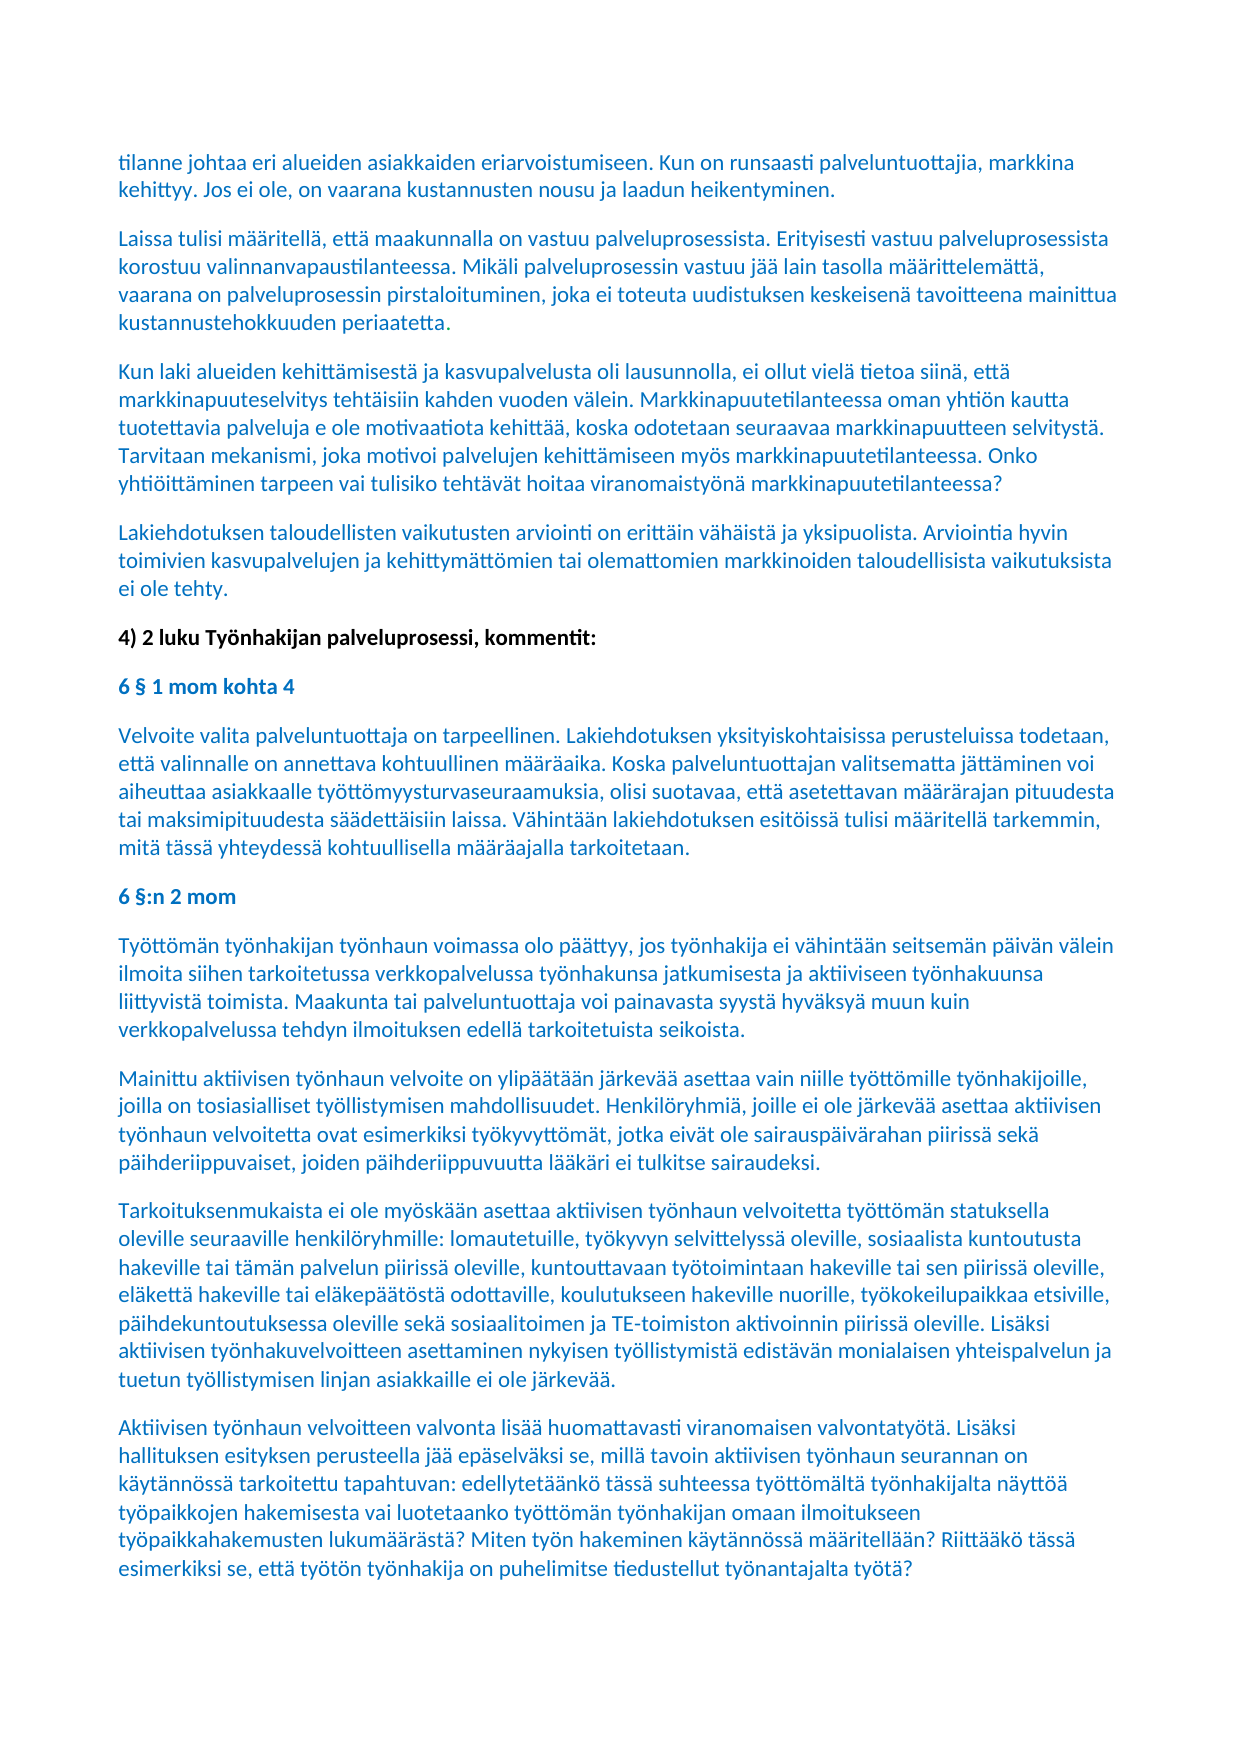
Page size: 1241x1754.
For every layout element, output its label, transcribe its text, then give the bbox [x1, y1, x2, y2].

text Mainittu aktiivisen työnhaun velvoite on ylipäätään järkevää asettaa vain niille työttömille työnhakijoille, joilla on tosiasialliset työllistymisen mahdollisuudet. Henkilöryhmiä, joille ei ole järkevää asettaa aktiivisen työnhaun velvoitetta ovat esimerkiksi työkyvyttömät, jotka eivät ole sairauspäivärahan piirissä sekä päihderiippuvaiset, joiden päihderiippuvuutta lääkäri ei tulkitse sairaudeksi. [118, 1064, 1122, 1176]
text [118, 148, 1122, 204]
text Velvoite valita palveluntuottaja on tarpeellinen. Lakiehdotuksen yksityiskohtaisissa perusteluissa todetaan, että valinnalle on annettava kohtuullinen määräaika. Koska palveluntuottajan valitsematta jättäminen voi aiheuttaa asiakkaalle työttömyysturvaseuraamuksia, olisi suotavaa, että asetettavan määrärajan pituudesta tai maksimipituudesta säädettäisiin laissa. Vähintään lakiehdotuksen esitöissä tulisi määritellä tarkemmin, mitä tässä yhteydessä kohtuullisella määräajalla tarkoitetaan. [118, 721, 1122, 861]
text 6 § 1 mom kohta 4 [118, 672, 1122, 700]
text 4) 2 luku Työnhakijan palveluprosessi, kommentit: [118, 623, 1122, 651]
text Laissa tulisi määritellä, että maakunnalla on vastuu palveluprosessista. Erityisesti vastuu palveluprosessista korostuu valinnanvapaustilanteessa. Mikäli palveluprosessin vastuu jää lain tasolla määrittelemättä, vaarana on palveluprosessin pirstaloituminen, joka ei toteuta uudistuksen keskeisenä tavoitteena mainittua kustannustehokkuuden periaatetta. [118, 224, 1122, 337]
text Kun laki alueiden kehittämisestä ja kasvupalvelusta oli lausunnolla, ei ollut vielä tietoa siinä, että markkinapuuteselvitys tehtäisiin kahden vuoden välein. Markkinapuutetilanteessa oman yhtiön kautta tuotettavia palveluja e ole motivaatiota kehittää, koska odotetaan seuraavaa markkinapuutteen selvitystä. Tarvitaan mekanismi, joka motivoi palvelujen kehittämiseen myös markkinapuutetilanteessa. Onko yhtiöittäminen tarpeen vai tulisiko tehtävät hoitaa viranomaistyönä markkinapuutetilanteessa? [118, 357, 1122, 497]
text Aktiivisen työnhaun velvoitteen valvonta lisää huomattavasti viranomaisen valvontatyötä. Lisäksi hallituksen esityksen perusteella jää epäselväksi se, millä tavoin aktiivisen työnhaun seurannan on käytännössä tarkoitettu tapahtuvan: edellytetäänkö tässä suhteessa työttömältä työnhakijalta näyttöä työpaikkojen hakemisesta vai luotetaanko työttömän työnhakijan omaan ilmoitukseen työpaikkahakemusten lukumäärästä? Miten työn hakeminen käytännössä määritellään? Riittääkö tässä esimerkiksi se, että työtön työnhakija on puhelimitse tiedustellut työnantajalta työtä? [118, 1413, 1122, 1582]
text Työttömän työnhakijan työnhaun voimassa olo päättyy, jos työnhakija ei vähintään seitsemän päivän välein ilmoita siihen tarkoitetussa verkkopalvelussa työnhakunsa jatkumisesta ja aktiiviseen työnhakuunsa liittyvistä toimista. Maakunta tai palveluntuottaja voi painavasta syystä hyväksyä muun kuin verkkopalvelussa tehdyn ilmoituksen edellä tarkoitetuista seikoista. [118, 931, 1122, 1043]
text Lakiehdotuksen taloudellisten vaikutusten arviointi on erittäin vähäistä ja yksipuolista. Arviointia hyvin toimivien kasvupalvelujen ja kehittymättömien tai olemattomien markkinoiden taloudellisista vaikutuksista ei ole tehty. [118, 518, 1122, 602]
text Tarkoituksenmukaista ei ole myöskään asettaa aktiivisen työnhaun velvoitetta työttömän statuksella oleville seuraaville henkilöryhmille: lomautetuille, työkyvyn selvittelyssä oleville, sosiaalista kuntoutusta hakeville tai tämän palvelun piirissä oleville, kuntouttavaan työtoimintaan hakeville tai sen piirissä oleville, eläkettä hakeville tai eläkepäätöstä odottaville, koulutukseen hakeville nuorille, työkokeilupaikkaa etsiville, päihdekuntoutuksessa oleville sekä sosiaalitoimen ja TE-toimiston aktivoinnin piirissä oleville. Lisäksi aktiivisen työnhakuvelvoitteen asettaminen nykyisen työllistymistä edistävän monialaisen yhteispalvelun ja tuetun työllistymisen linjan asiakkaille ei ole järkevää. [118, 1197, 1122, 1393]
text 6 §:n 2 mom [118, 882, 1122, 910]
